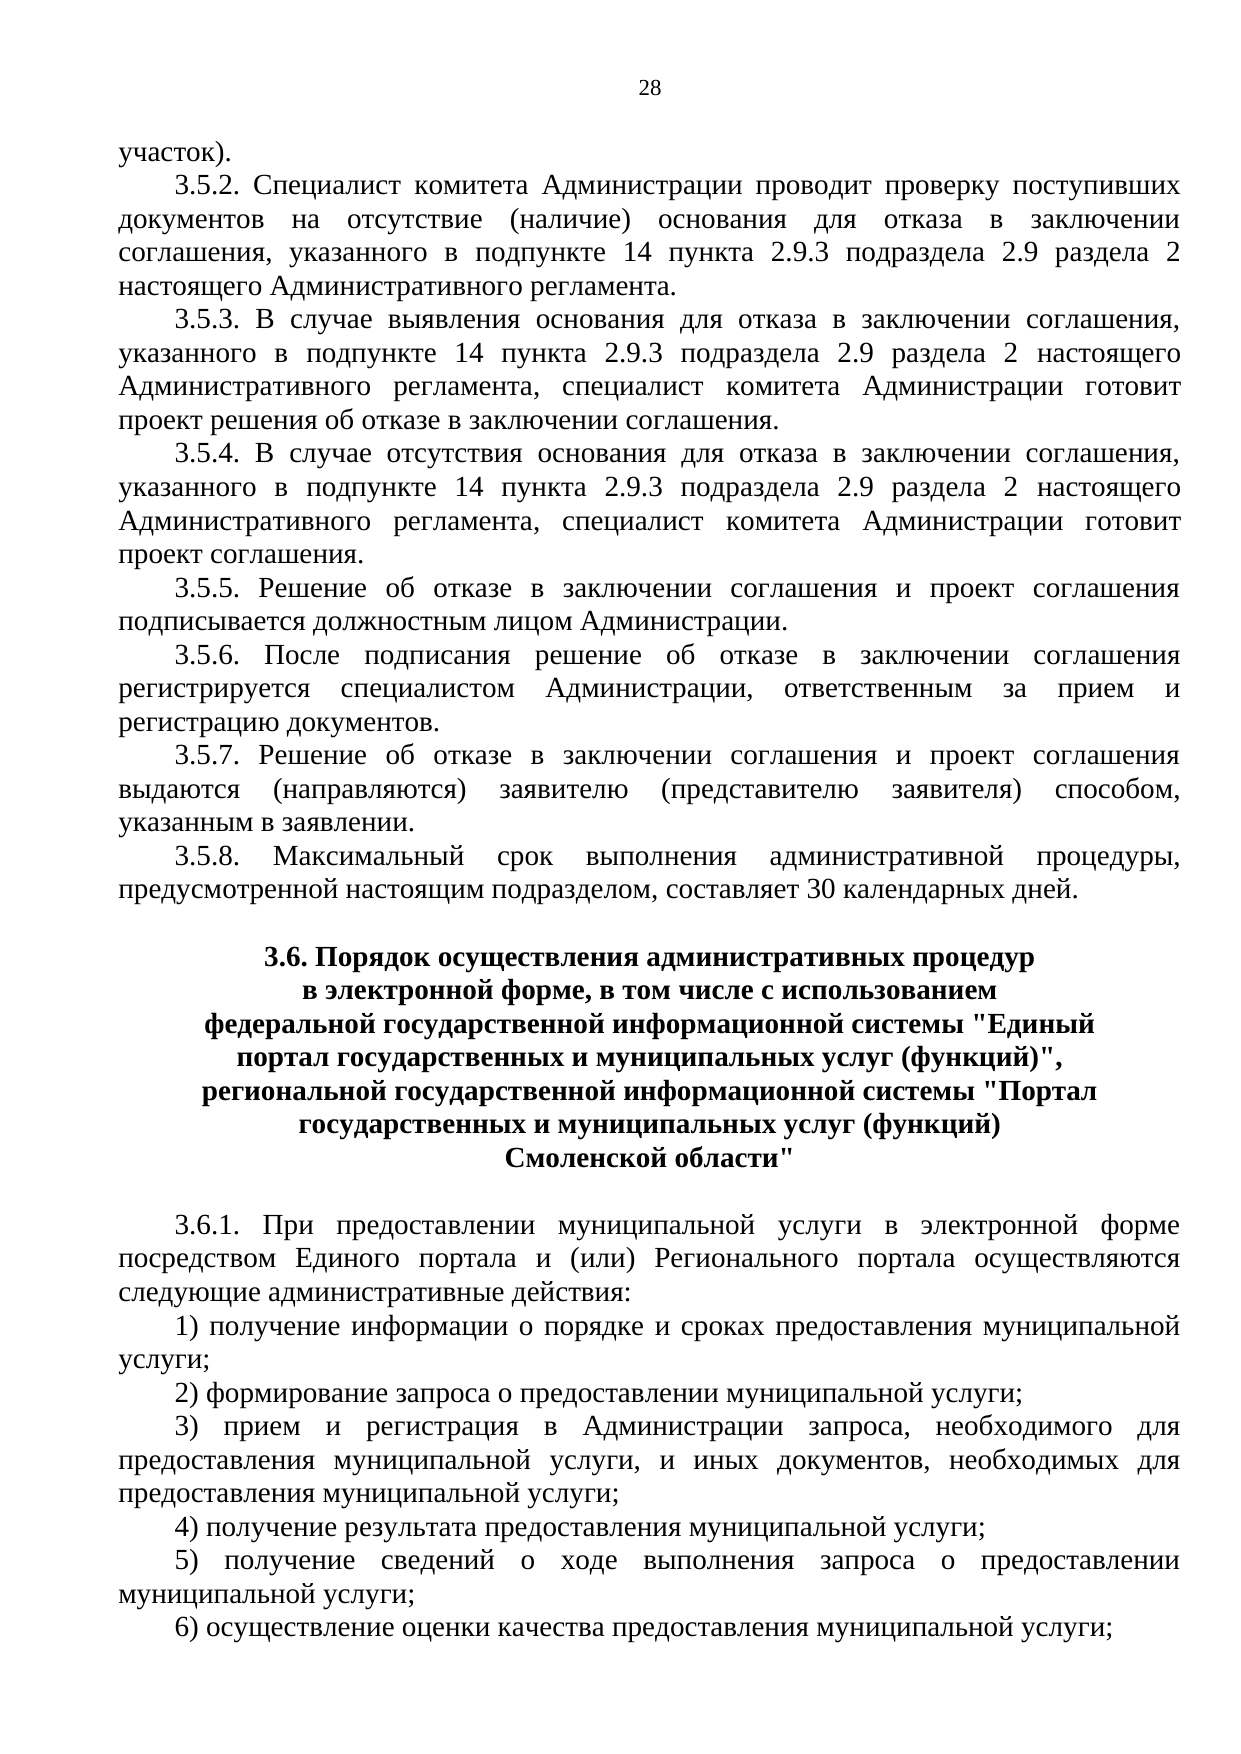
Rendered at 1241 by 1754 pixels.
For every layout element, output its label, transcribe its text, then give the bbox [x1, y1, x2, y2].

title региональной государственной информационной системы "Портал [118, 1073, 1181, 1106]
text 4) получение результата предоставления муниципальной услуги; [118, 1509, 1181, 1542]
title портал государственных и муниципальных услуг (функций)", [118, 1039, 1181, 1073]
title государственных и муниципальных услуг (функций) [118, 1106, 1181, 1140]
text 3.5.8. Максимальный срок выполнения административной процедуры, предусмотренной настоящим подразделом, составляет 30 календарных дней. [118, 838, 1181, 905]
text 3.5.6. После подписания решение об отказе в заключении соглашения регистрируется специалистом Администрации, ответственным за прием и регистрацию документов. [118, 637, 1181, 737]
title в электронной форме, в том числе с использованием [118, 972, 1181, 1006]
title Смоленской области" [118, 1140, 1181, 1173]
text 1) получение информации о порядке и сроках предоставления муниципальной услуги; [118, 1308, 1181, 1375]
title 3.6. Порядок осуществления административных процедур [118, 939, 1181, 972]
text 3.6.1. При предоставлении муниципальной услуги в электронной форме посредством Единого портала и (или) Регионального портала осуществляются следующие административные действия: [118, 1207, 1181, 1308]
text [118, 134, 1181, 167]
text 6) осуществление оценки качества предоставления муниципальной услуги; [118, 1609, 1181, 1643]
text 3.5.2. Специалист комитета Администрации проводит проверку поступивших документов на отсутствие (наличие) основания для отказа в заключении соглашения, указанного в подпункте 14 пункта 2.9.3 подраздела 2.9 раздела 2 настоящего Административного регламента. [118, 167, 1181, 301]
text 2) формирование запроса о предоставлении муниципальной услуги; [118, 1375, 1181, 1408]
title федеральной государственной информационной системы "Единый [118, 1006, 1181, 1039]
text 3.5.7. Решение об отказе в заключении соглашения и проект соглашения выдаются (направляются) заявителю (представителю заявителя) способом, указанным в заявлении. [118, 737, 1181, 838]
text 3.5.3. В случае выявления основания для отказа в заключении соглашения, указанного в подпункте 14 пункта 2.9.3 подраздела 2.9 раздела 2 настоящего Административного регламента, специалист комитета Администрации готовит проект решения об отказе в заключении соглашения. [118, 301, 1181, 436]
text 3) прием и регистрация в Администрации запроса, необходимого для предоставления муниципальной услуги, и иных документов, необходимых для предоставления муниципальной услуги; [118, 1408, 1181, 1509]
text 3.5.5. Решение об отказе в заключении соглашения и проект соглашения подписывается должностным лицом Администрации. [118, 570, 1181, 637]
text 3.5.4. В случае отсутствия основания для отказа в заключении соглашения, указанного в подпункте 14 пункта 2.9.3 подраздела 2.9 раздела 2 настоящего Административного регламента, специалист комитета Администрации готовит проект соглашения. [118, 436, 1181, 570]
text 5) получение сведений о ходе выполнения запроса о предоставлении муниципальной услуги; [118, 1542, 1181, 1609]
